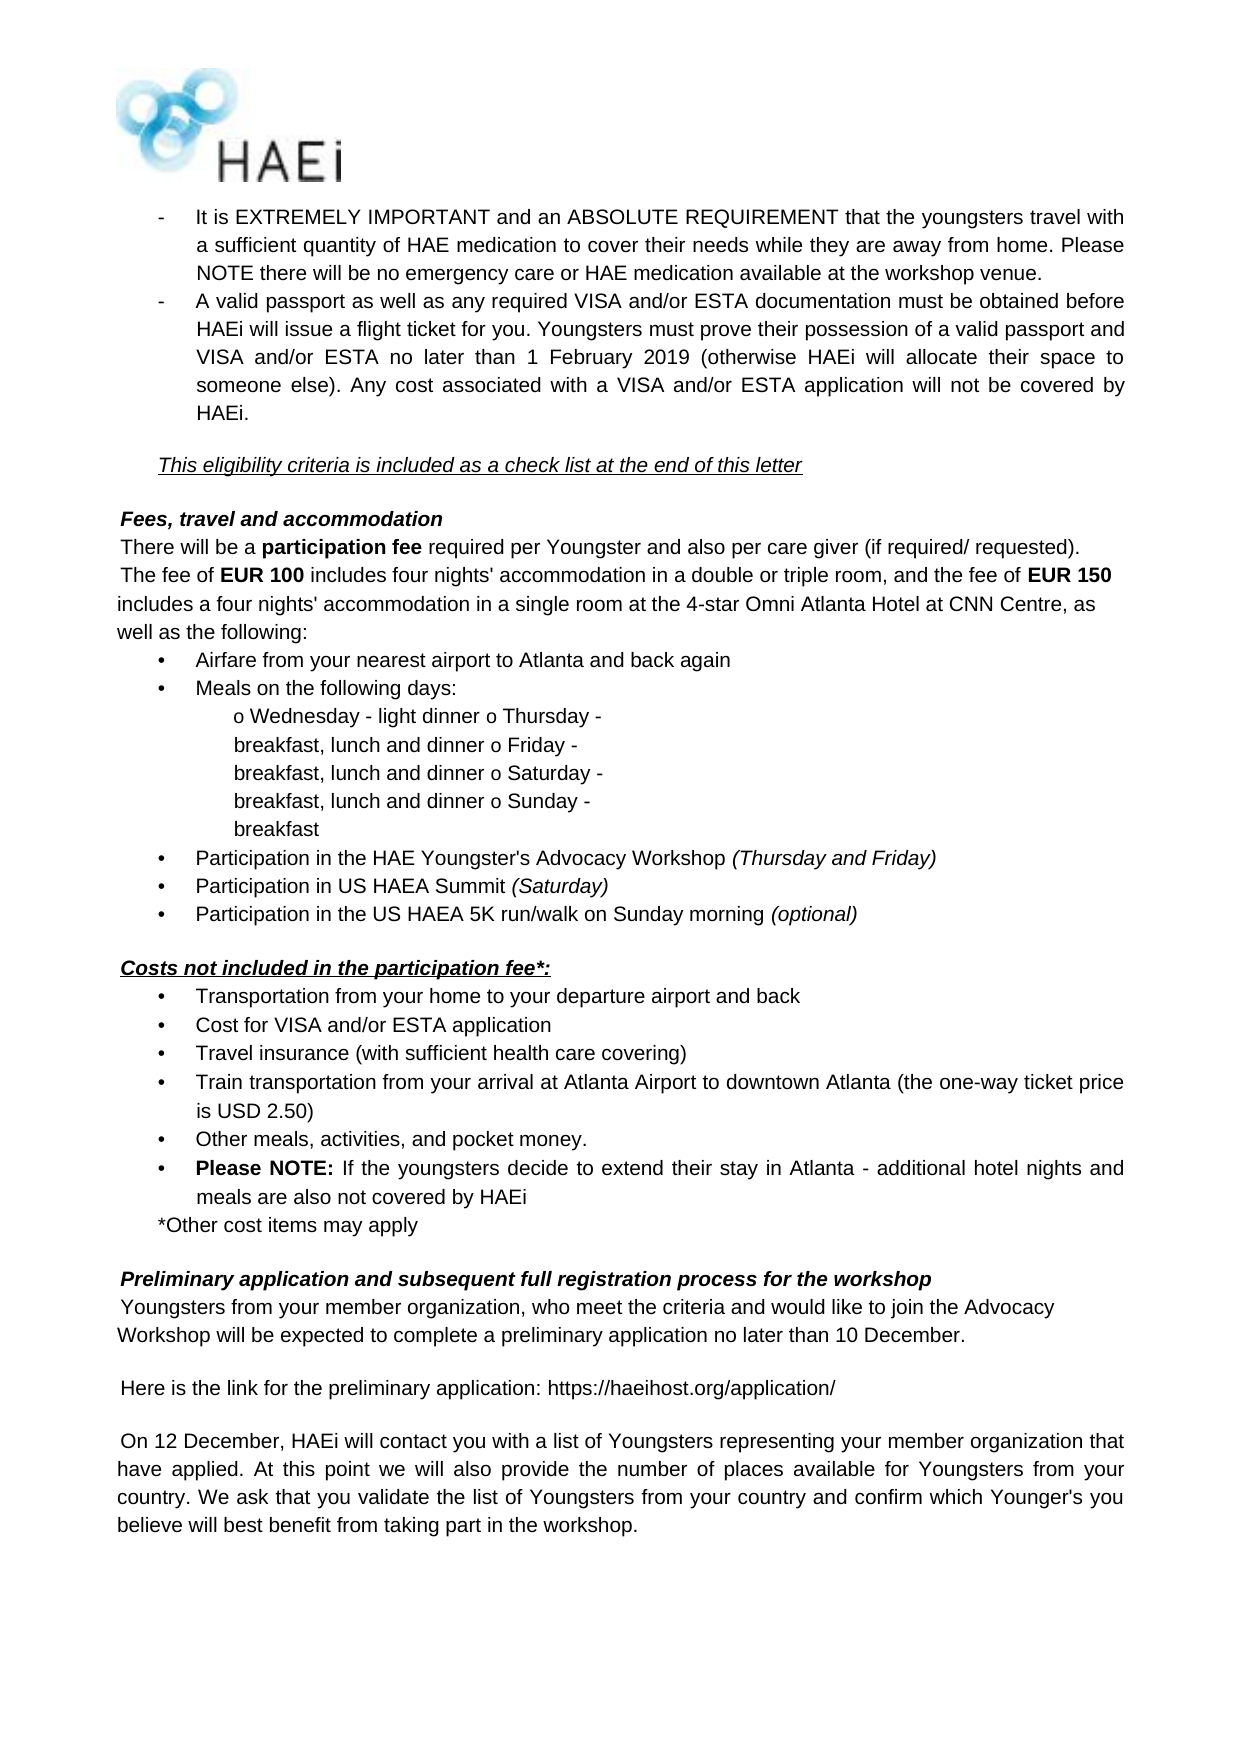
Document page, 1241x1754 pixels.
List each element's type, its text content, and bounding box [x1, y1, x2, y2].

subtitle Preliminary application and subsequent full registration process for the workshop [117, 1264, 1126, 1292]
list Airfare from your nearest airport to Atlanta and back again [158, 645, 1126, 673]
text *Other cost items may apply [158, 1210, 1126, 1238]
list Participation in US HAEA Summit (Saturday) [158, 871, 1126, 899]
subtitle Fees, travel and accommodation [117, 504, 1126, 532]
list Participation in the US HAEA 5K run/walk on Sunday morning (optional) [158, 899, 1126, 927]
list Travel insurance (with sufficient health care covering) [158, 1038, 1126, 1067]
list Meals on the following days: [158, 673, 1126, 701]
text This eligibility criteria is included as a check list at the end of this letter [158, 456, 1126, 477]
list It is EXTREMELY IMPORTANT and an ABSOLUTE REQUIREMENT that the youngsters travel with a sufficient quantity of HAE medication to cover their needs while they are away from home. Please NOTE there will be no emergency care or HAE medication available at the workshop venue. [158, 202, 1126, 286]
list Other meals, activities, and pocket money. [158, 1124, 1126, 1152]
text On 12 December, HAEi will contact you with a list of Youngsters representing your member organization that have applied. At this point we will also provide the number of places available for Youngsters from your country. We ask that you validate the list of Youngsters from your country and confirm which Younger's you believe will best benefit from taking part in the workshop. [117, 1426, 1126, 1538]
list Please NOTE: If the youngsters decide to extend their stay in Atlanta - additional hotel nights and meals are also not covered by HAEi [158, 1152, 1126, 1210]
list Transportation from your home to your departure airport and back [158, 981, 1126, 1009]
list Cost for VISA and/or ESTA application [158, 1009, 1126, 1038]
subtitle Costs not included in the participation fee*: [117, 952, 1126, 981]
text There will be a participation fee required per Youngster and also per care giver (if required/ requested). [117, 532, 1126, 560]
text The fee of EUR 100 includes four nights' accommodation in a double or triple room, and the fee of EUR 150 includes a four nights' accommodation in a single room at the 4-star Omni Atlanta Hotel at CNN Centre, as well as the following: [117, 560, 1126, 645]
list Train transportation from your arrival at Atlanta Airport to downtown Atlanta (the one-way ticket price is USD 2.50) [158, 1067, 1126, 1124]
list A valid passport as well as any required VISA and/or ESTA documentation must be obtained before HAEi will issue a flight ticket for you. Youngsters must prove their possession of a valid passport and VISA and/or ESTA no later than 1 February 2019 (otherwise HAEi will allocate their space to someone else). Any cost associated with a VISA and/or ESTA application will not be covered by HAEi. [158, 286, 1126, 426]
text o Wednesday - light dinner o Thursday - breakfast, lunch and dinner o Friday - breakfast, lunch and dinner o Saturday - breakfast, lunch and dinner o Sunday - breakfast [233, 701, 628, 843]
picture [116, 68, 341, 182]
list Participation in the HAE Youngster's Advocacy Workshop (Thursday and Friday) [158, 843, 1126, 871]
text Here is the link for the preliminary application: https://haeihost.org/application/ [117, 1378, 1126, 1399]
text Youngsters from your member organization, who meet the criteria and would like to join the Advocacy Workshop will be expected to complete a preliminary application no later than 10 December. [117, 1292, 1126, 1348]
